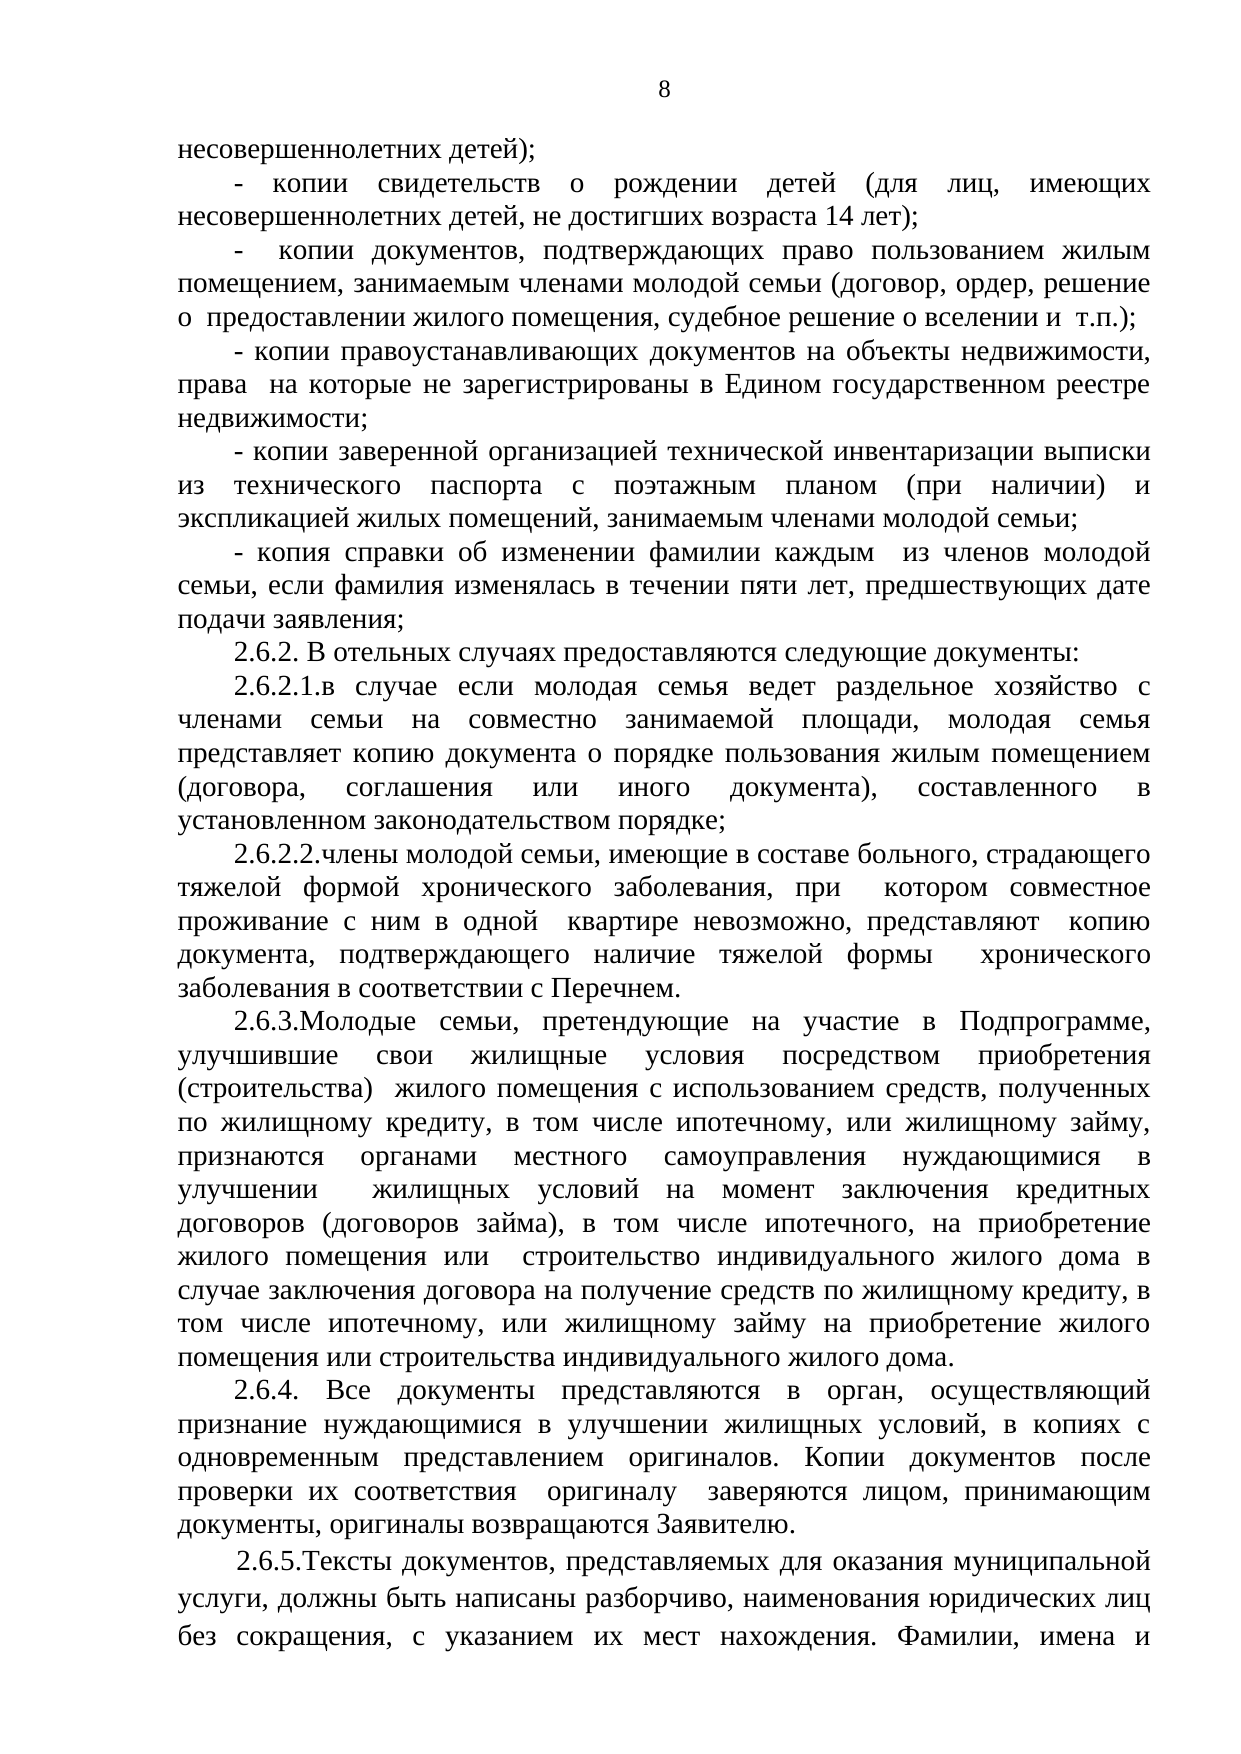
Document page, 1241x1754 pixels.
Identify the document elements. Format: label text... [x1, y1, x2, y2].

text 2.6.2.1.в случае если молодая семья ведет раздельное хозяйство с членами семьи на совместно занимаемой площади, молодая семья представляет копию документа о порядке пользования жилым помещением (договора, соглашения или иного документа), составленного в установленном законодательством порядке; [177, 668, 1152, 836]
text 2.6.3.Молодые семьи, претендующие на участие в Подпрограмме, улучшившие свои жилищные условия посредством приобретения (строительства) жилого помещения с использованием средств, полученных по жилищному кредиту, в том числе ипотечному, или жилищному займу, признаются органами местного самоуправления нуждающимися в улучшении жилищных условий на момент заключения кредитных договоров (договоров займа), в том числе ипотечного, на приобретение жилого помещения или строительство индивидуального жилого дома в случае заключения договора на получение средств по жилищному кредиту, в том числе ипотечному, или жилищному займу на приобретение жилого помещения или строительства индивидуального жилого дома. [177, 1003, 1152, 1372]
text - копия справки об изменении фамилии каждым из членов молодой семьи, если фамилия изменялась в течении пяти лет, предшествующих дате подачи заявления; [177, 534, 1152, 634]
text - копии правоустанавливающих документов на объекты недвижимости, права на которые не зарегистрированы в Едином государственном реестре недвижимости; [177, 333, 1152, 433]
text 2.6.2. В отельных случаях предоставляются следующие документы: [177, 634, 1152, 668]
text 2.6.4. Все документы представляются в орган, осуществляющий признание нуждающимися в улучшении жилищных условий, в копиях с одновременным представлением оригиналов. Копии документов после проверки их соответствия оригиналу заверяются лицом, принимающим документы, оригиналы возвращаются Заявителю. [177, 1372, 1152, 1540]
text - копии документов, подтверждающих право пользованием жилым помещением, занимаемым членами молодой семьи (договор, ордер, решение о предоставлении жилого помещения, судебное решение о вселении и т.п.); [177, 232, 1152, 333]
text - копии заверенной организацией технической инвентаризации выписки из технического паспорта с поэтажным планом (при наличии) и экспликацией жилых помещений, занимаемым членами молодой семьи; [177, 433, 1152, 534]
text 2.6.2.2.члены молодой семьи, имеющие в составе больного, страдающего тяжелой формой хронического заболевания, при котором совместное проживание с ним в одной квартире невозможно, представляют копию документа, подтверждающего наличие тяжелой формы хронического заболевания в соответствии с Перечнем. [177, 836, 1152, 1003]
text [177, 1540, 1152, 1653]
text - копии свидетельств о рождении детей (для лиц, имеющих несовершеннолетних детей, не достигших возраста 14 лет); [177, 165, 1152, 232]
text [177, 131, 1152, 165]
